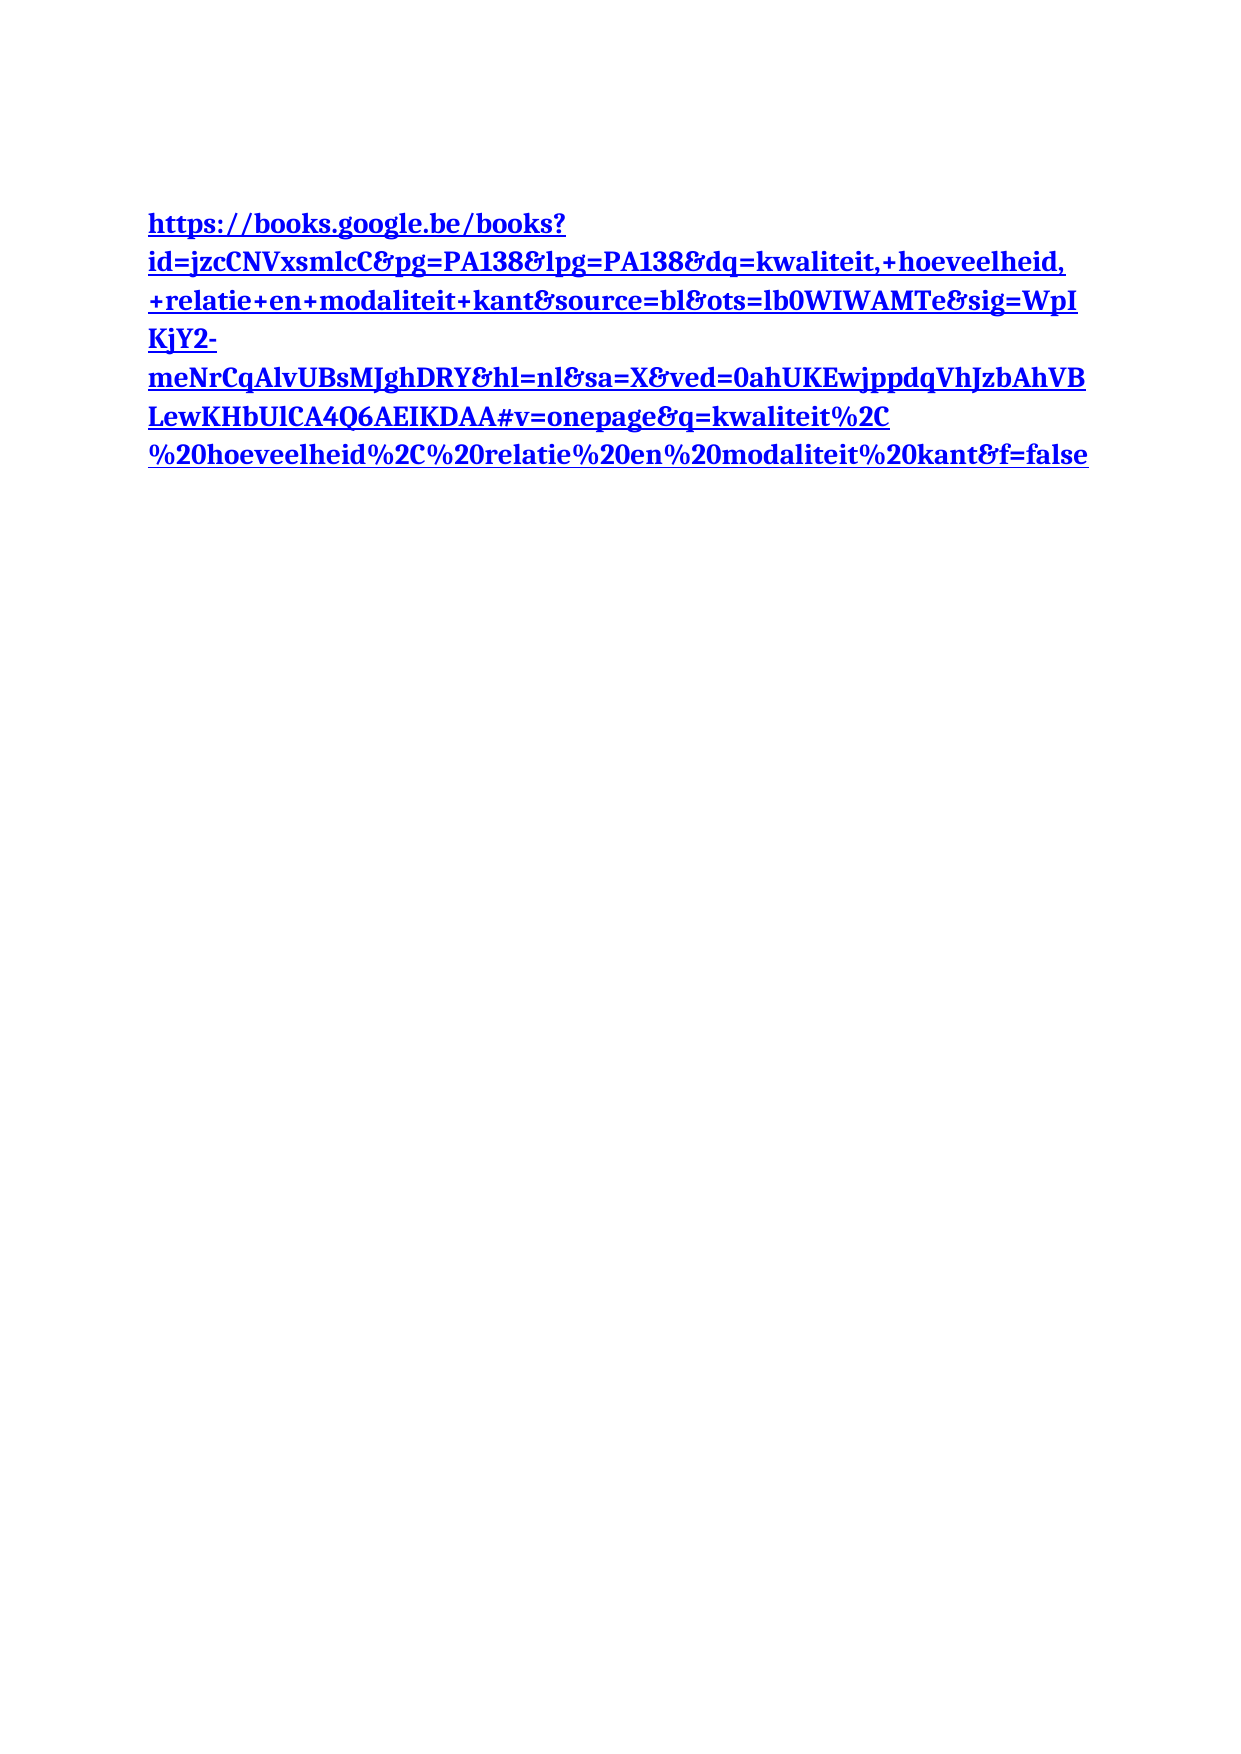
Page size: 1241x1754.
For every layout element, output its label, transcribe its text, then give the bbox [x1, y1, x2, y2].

text https://books.google.be/books?id=jzcCNVxsmlcC&pg=PA138&lpg=PA138&dq=kwaliteit,+hoeveelheid,+relatie+en+modaliteit+kant&source=bl&ots=lb0WIWAMTe&sig=WpIKjY2-meNrCqAlvUBsMJghDRY&hl=nl&sa=X&ved=0ahUKEwjppdqVhJzbAhVBLewKHbUlCA4Q6AEIKDAA#v=onepage&q=kwaliteit%2C%20hoeveelheid%2C%20relatie%20en%20modaliteit%20kant&f=false [148, 207, 1093, 472]
